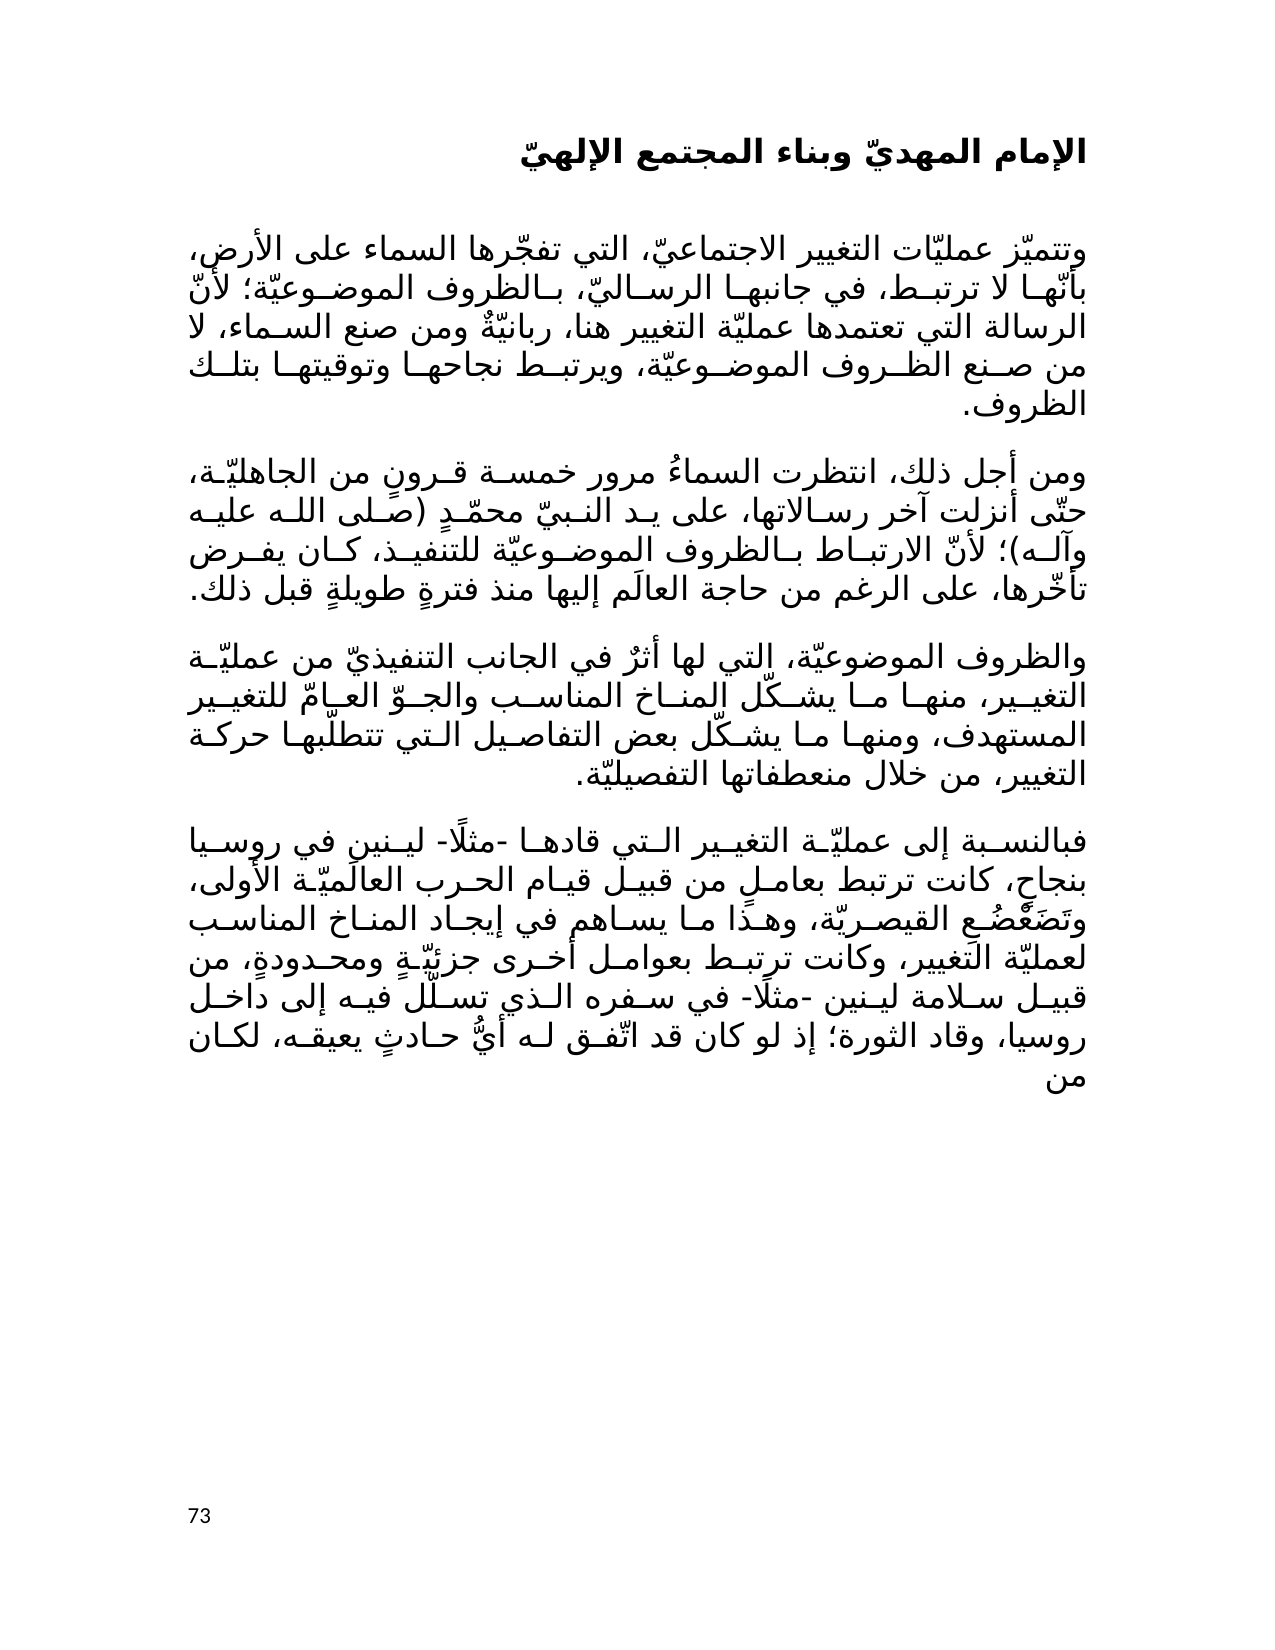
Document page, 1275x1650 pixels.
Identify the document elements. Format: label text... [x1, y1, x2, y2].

text ومن أجل ذلك، انتظرت السماءُ مرور خمسة قرونٍ من الجاهليّة، حتّى أنزلت آخر رسالاتها، على يد النبيّ محمّدٍ (صلى الله عليه وآله)؛ لأنّ الارتباط بالظروف الموضوعيّة للتنفيذ، كان يفرض تأخّرها، على الرغم من حاجة العالَم إليها منذ فترةٍ طويلةٍ قبل ذلك. [187, 453, 1087, 608]
text وتتميّز عمليّات التغيير الاجتماعيّ، التي تفجّرها السماء على الأرض، بأنّها لا ترتبط، في جانبها الرساليّ، بالظروف الموضوعيّة؛ لأنّ الرسالة التي تعتمدها عمليّة التغيير هنا، ربانيّةٌ ومن صنع السماء، لا من صنع الظروف الموضوعيّة، ويرتبط نجاحها وتوقيتها بتلك الظروف. [187, 229, 1087, 424]
text فبالنسبة إلى عمليّة التغيير التي قادها -مثلًا- لينين في روسيا بنجاحٍ، كانت ترتبط بعاملٍ من قبيل قيام الحرب العالَميّة الأولى، وتَضَعْضُعِ القيصريّة، وهذا ما يساهم في إيجاد المناخ المناسب لعمليّة التغيير، وكانت ترتبط بعوامل أخرى جزئيّةٍ ومحدودةٍ، من قبيل سلامة لينين -مثلًا- في سفره الذي تسلّل فيه إلى داخل روسيا، وقاد الثورة؛ إذ لو كان قد اتّفق له أيُّ حادثٍ يعيقه، لكان من [187, 822, 1087, 1094]
text والظروف الموضوعيّة، التي لها أثرٌ في الجانب التنفيذيّ من عمليّة التغيير، منها ما يشكّل المناخ المناسب والجوّ العامّ للتغيير المستهدف، ومنها ما يشكّل بعض التفاصيل التي تتطلّبها حركة التغيير، من خلال منعطفاتها التفصيليّة. [187, 637, 1087, 793]
